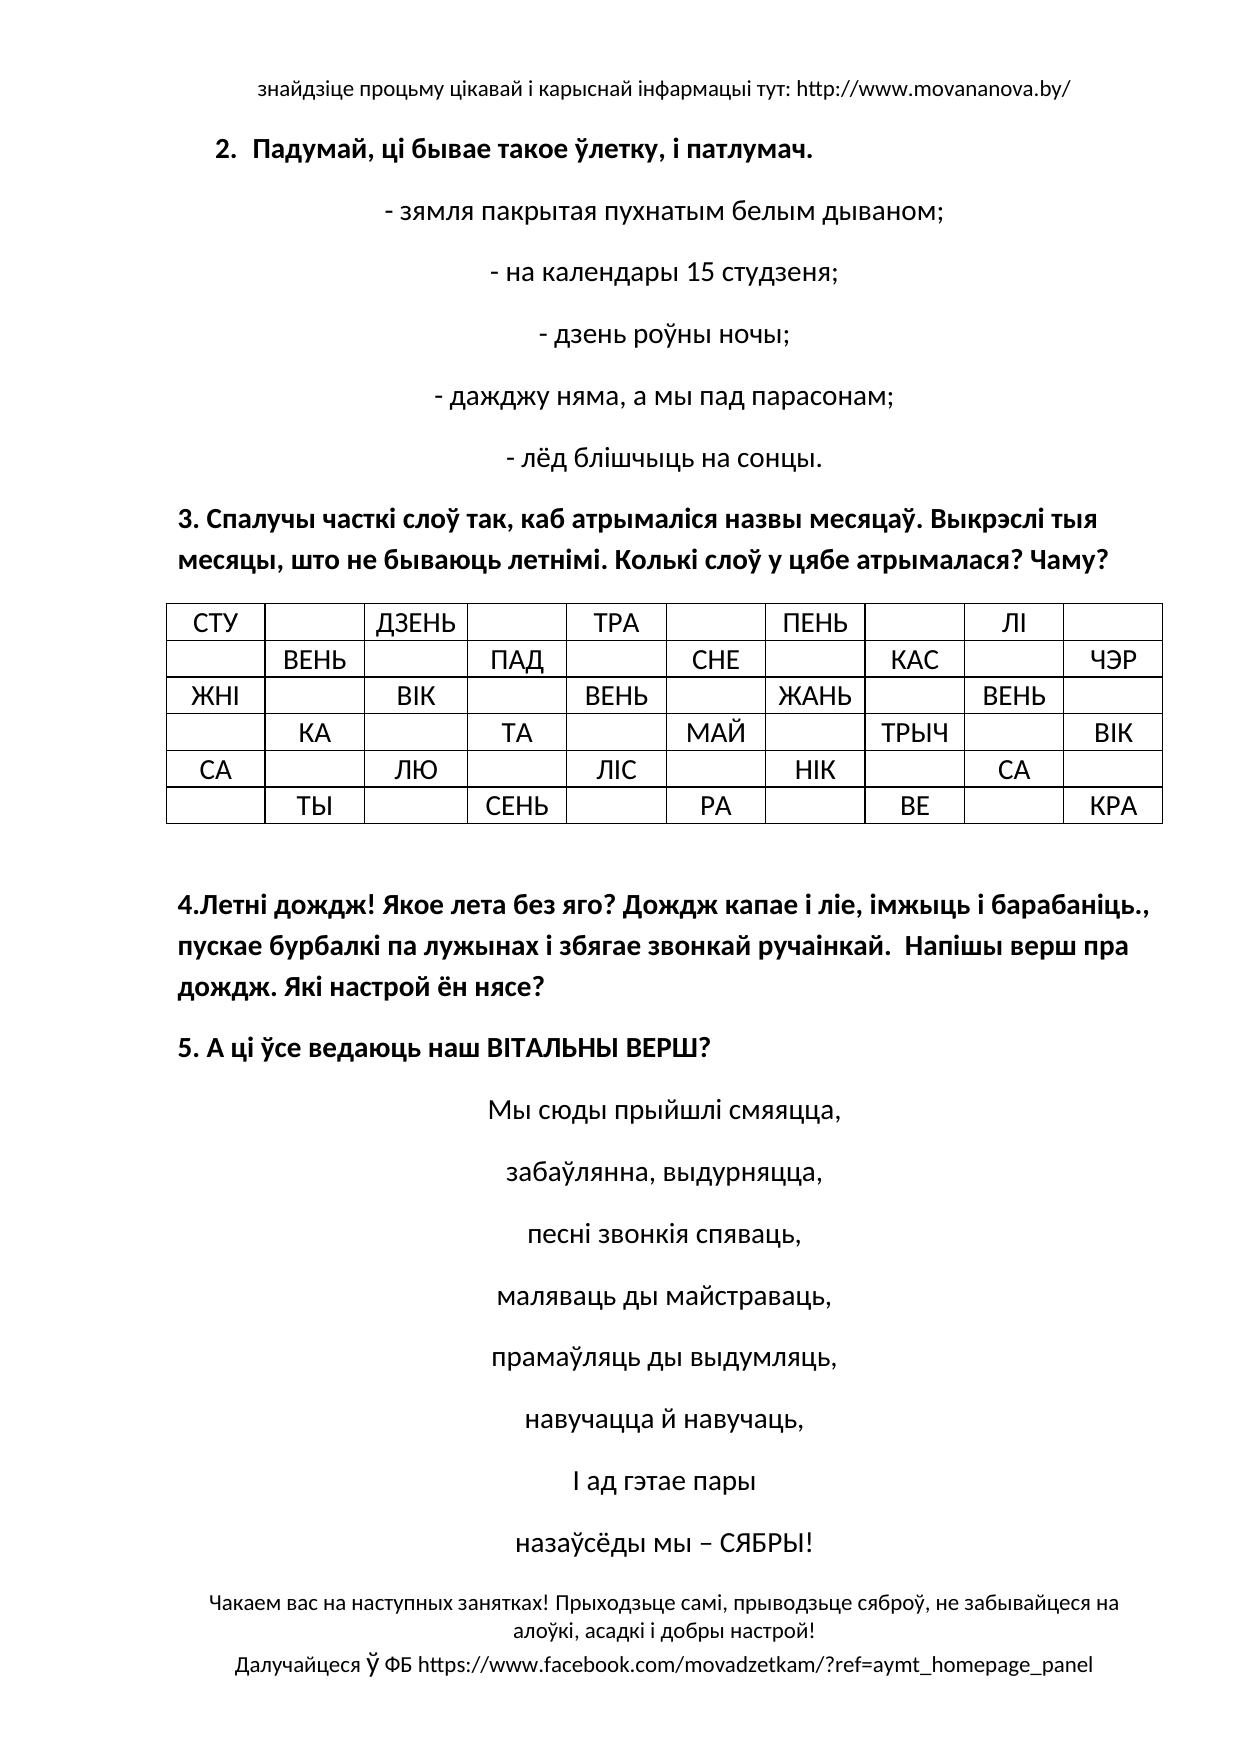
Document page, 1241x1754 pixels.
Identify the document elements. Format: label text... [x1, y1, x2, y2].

text 3. Спалучы часткі слоў так, каб атрымаліся назвы месяцаў. Выкрэслі тыя месяцы, што не бываюць летнімі. Колькі слоў у цябе атрымалася? Чаму? [177, 500, 1152, 577]
table_cell [965, 788, 1063, 823]
table_cell [866, 751, 964, 786]
table_cell [266, 751, 364, 786]
table_cell ВЕНЬ [965, 678, 1063, 713]
table_cell ТА [468, 714, 566, 750]
text - лёд блішчыць на сонцы. [177, 439, 1152, 474]
table_header [1064, 604, 1162, 640]
table_header [266, 604, 364, 640]
table_header [667, 604, 765, 640]
table_cell [766, 788, 864, 823]
table_cell [1064, 678, 1162, 713]
table_cell ТЫ [266, 788, 364, 823]
text 4.Летні дождж! Якое лета без яго? Дождж капае і ліе, імжыць і барабаніць., пускае бурбалкі па лужынах і збягае звонкай ручаінкай. Напішы верш пра дождж. Які настрой ён нясе? [177, 886, 1152, 1003]
table_cell [365, 714, 467, 750]
table_cell КАС [866, 641, 964, 676]
text 5. А ці ўсе ведаюць наш ВІТАЛЬНЫ ВЕРШ? [177, 1029, 1152, 1065]
table_cell ЛЮ [365, 751, 467, 786]
table_header ДЗЕНЬ [365, 604, 467, 640]
table_cell СА [965, 751, 1063, 786]
table_cell КРА [1064, 788, 1162, 823]
table_cell [468, 678, 566, 713]
table_cell КА [266, 714, 364, 750]
table_cell СА [167, 751, 264, 786]
table_cell СЕНЬ [468, 788, 566, 823]
table_cell [167, 714, 264, 750]
text маляваць ды майстраваць, [177, 1277, 1152, 1312]
table_cell ЖАНЬ [766, 678, 864, 713]
text навучацца й навучаць, [177, 1400, 1152, 1436]
table_cell ВЕНЬ [266, 641, 364, 676]
table_cell НІК [766, 751, 864, 786]
table_cell МАЙ [667, 714, 765, 750]
table_cell ВЕНЬ [567, 678, 666, 713]
table_cell РА [667, 788, 765, 823]
table_cell [567, 788, 666, 823]
table_cell ВІК [365, 678, 467, 713]
table_cell [965, 641, 1063, 676]
text песні звонкія спяваць, [177, 1215, 1152, 1251]
text - дзень роўны ночы; [177, 315, 1152, 351]
table_cell [766, 641, 864, 676]
text прамаўляць ды выдумляць, [177, 1338, 1152, 1374]
table_cell [1064, 751, 1162, 786]
table_cell [266, 678, 364, 713]
text забаўлянна, выдурняцца, [177, 1153, 1152, 1189]
text І ад гэтае пары [177, 1462, 1152, 1498]
table_cell ВЕ [866, 788, 964, 823]
table_header ЛІ [965, 604, 1063, 640]
table_cell ЧЭР [1064, 641, 1162, 676]
table_cell ЛІС [567, 751, 666, 786]
table_cell [567, 641, 666, 676]
table_header СТУ [167, 604, 264, 640]
text - дажджу няма, а мы пад парасонам; [177, 377, 1152, 412]
table_cell ПАД [468, 641, 566, 676]
text - на календары 15 студзеня; [177, 253, 1152, 289]
table_cell ЖНІ [167, 678, 264, 713]
list Падумай, ці бывае такое ўлетку, і патлумач. [215, 130, 1152, 165]
table_header ПЕНЬ [766, 604, 864, 640]
table_cell ТРЫЧ [866, 714, 964, 750]
table_header [866, 604, 964, 640]
table_header [468, 604, 566, 640]
table_cell [167, 788, 264, 823]
table_cell [365, 641, 467, 676]
table_cell [167, 641, 264, 676]
text Мы сюды прыйшлі смяяцца, [177, 1091, 1152, 1127]
table_cell [667, 678, 765, 713]
table_cell [667, 751, 765, 786]
table_cell [965, 714, 1063, 750]
table_cell ВІК [1064, 714, 1162, 750]
table_cell [866, 678, 964, 713]
text назаўсёды мы – СЯБРЫ! [177, 1524, 1152, 1559]
table_cell [365, 788, 467, 823]
table_cell [567, 714, 666, 750]
text - зямля пакрытая пухнатым белым дываном; [177, 192, 1152, 227]
table_cell [468, 751, 566, 786]
table_cell СНЕ [667, 641, 765, 676]
table_cell [766, 714, 864, 750]
table_header ТРА [567, 604, 666, 640]
